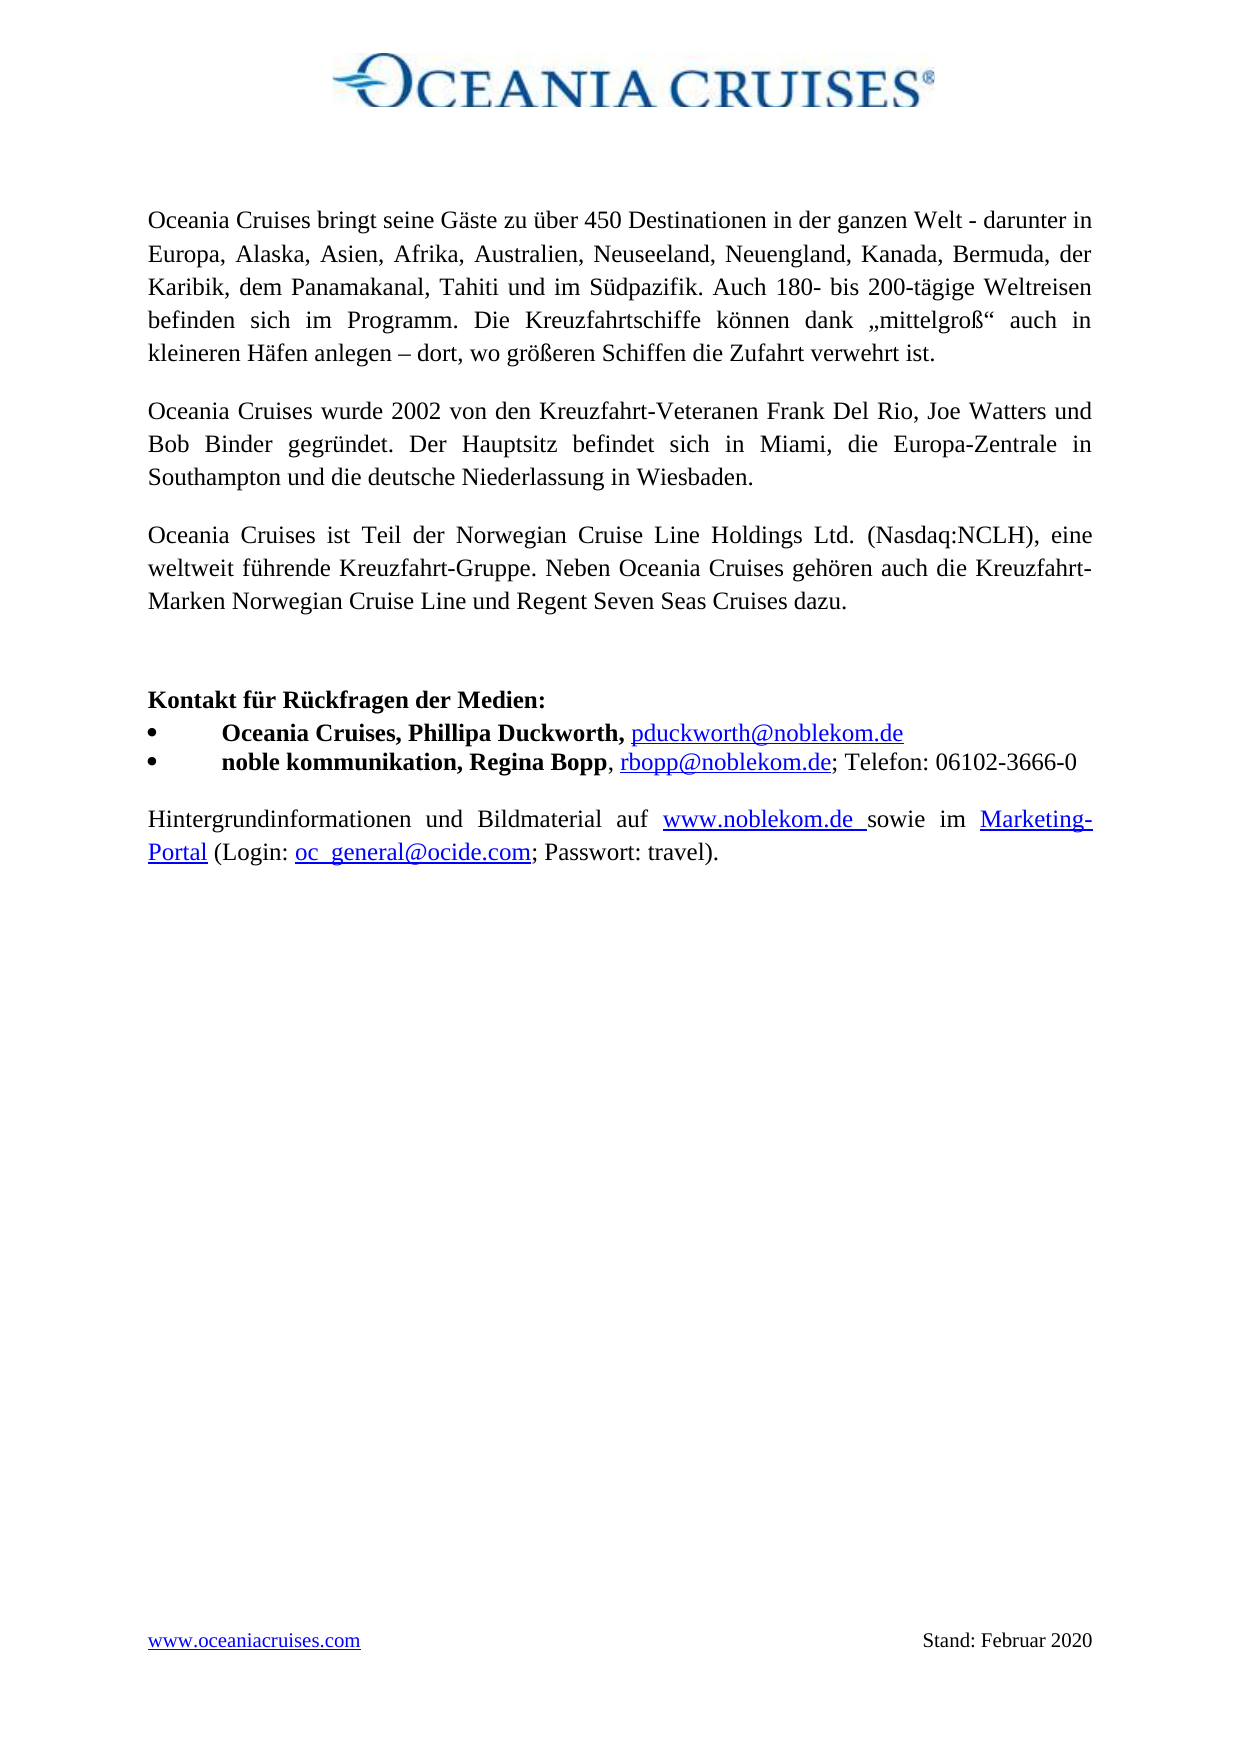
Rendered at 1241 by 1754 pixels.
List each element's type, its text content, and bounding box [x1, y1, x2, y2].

list Oceania Cruises, Phillipa Duckworth, pduckworth@noblekom.de [148, 718, 1093, 747]
text Oceania Cruises bringt seine Gäste zu über 450 Destinationen in der ganzen Welt - darunter in Europa, Alaska, Asien, Afrika, Australien, Neuseeland, Neuengland, Kanada, Bermuda, der Karibik, dem Panamakanal, Tahiti und im Südpazifik. Auch 180- bis 200-tägige Weltreisen befinden sich im Programm. Die Kreuzfahrtschiffe können dank „mittelgroß“ auch in kleineren Häfen anlegen – dort, wo größeren Schiffen die Zufahrt verwehrt ist. [148, 206, 1093, 366]
picture [331, 53, 933, 107]
list noble kommunikation, Regina Bopp, rbopp@noblekom.de; Telefon: 06102-3666-0 [148, 747, 1093, 775]
text Oceania Cruises wurde 2002 von den Kreuzfahrt-Veteranen Frank Del Rio, Joe Watters und Bob Binder gegründet. Der Hauptsitz befindet sich in Miami, die Europa-Zentrale in Southampton und die deutsche Niederlassung in Wiesbaden. [148, 396, 1093, 491]
text Oceania Cruises ist Teil der Norwegian Cruise Line Holdings Ltd. (Nasdaq:NCLH), eine weltweit führende Kreuzfahrt-Gruppe. Neben Oceania Cruises gehören auch die Kreuzfahrt-Marken Norwegian Cruise Line und Regent Seven Seas Cruises dazu. [148, 520, 1093, 614]
text Kontakt für Rückfragen der Medien: [148, 685, 1093, 714]
list Hintergrundinformationen und Bildmaterial auf www.noblekom.de sowie im Marketing-Portal (Login: oc_general@ocide.com; Passwort: travel). [148, 804, 1093, 866]
